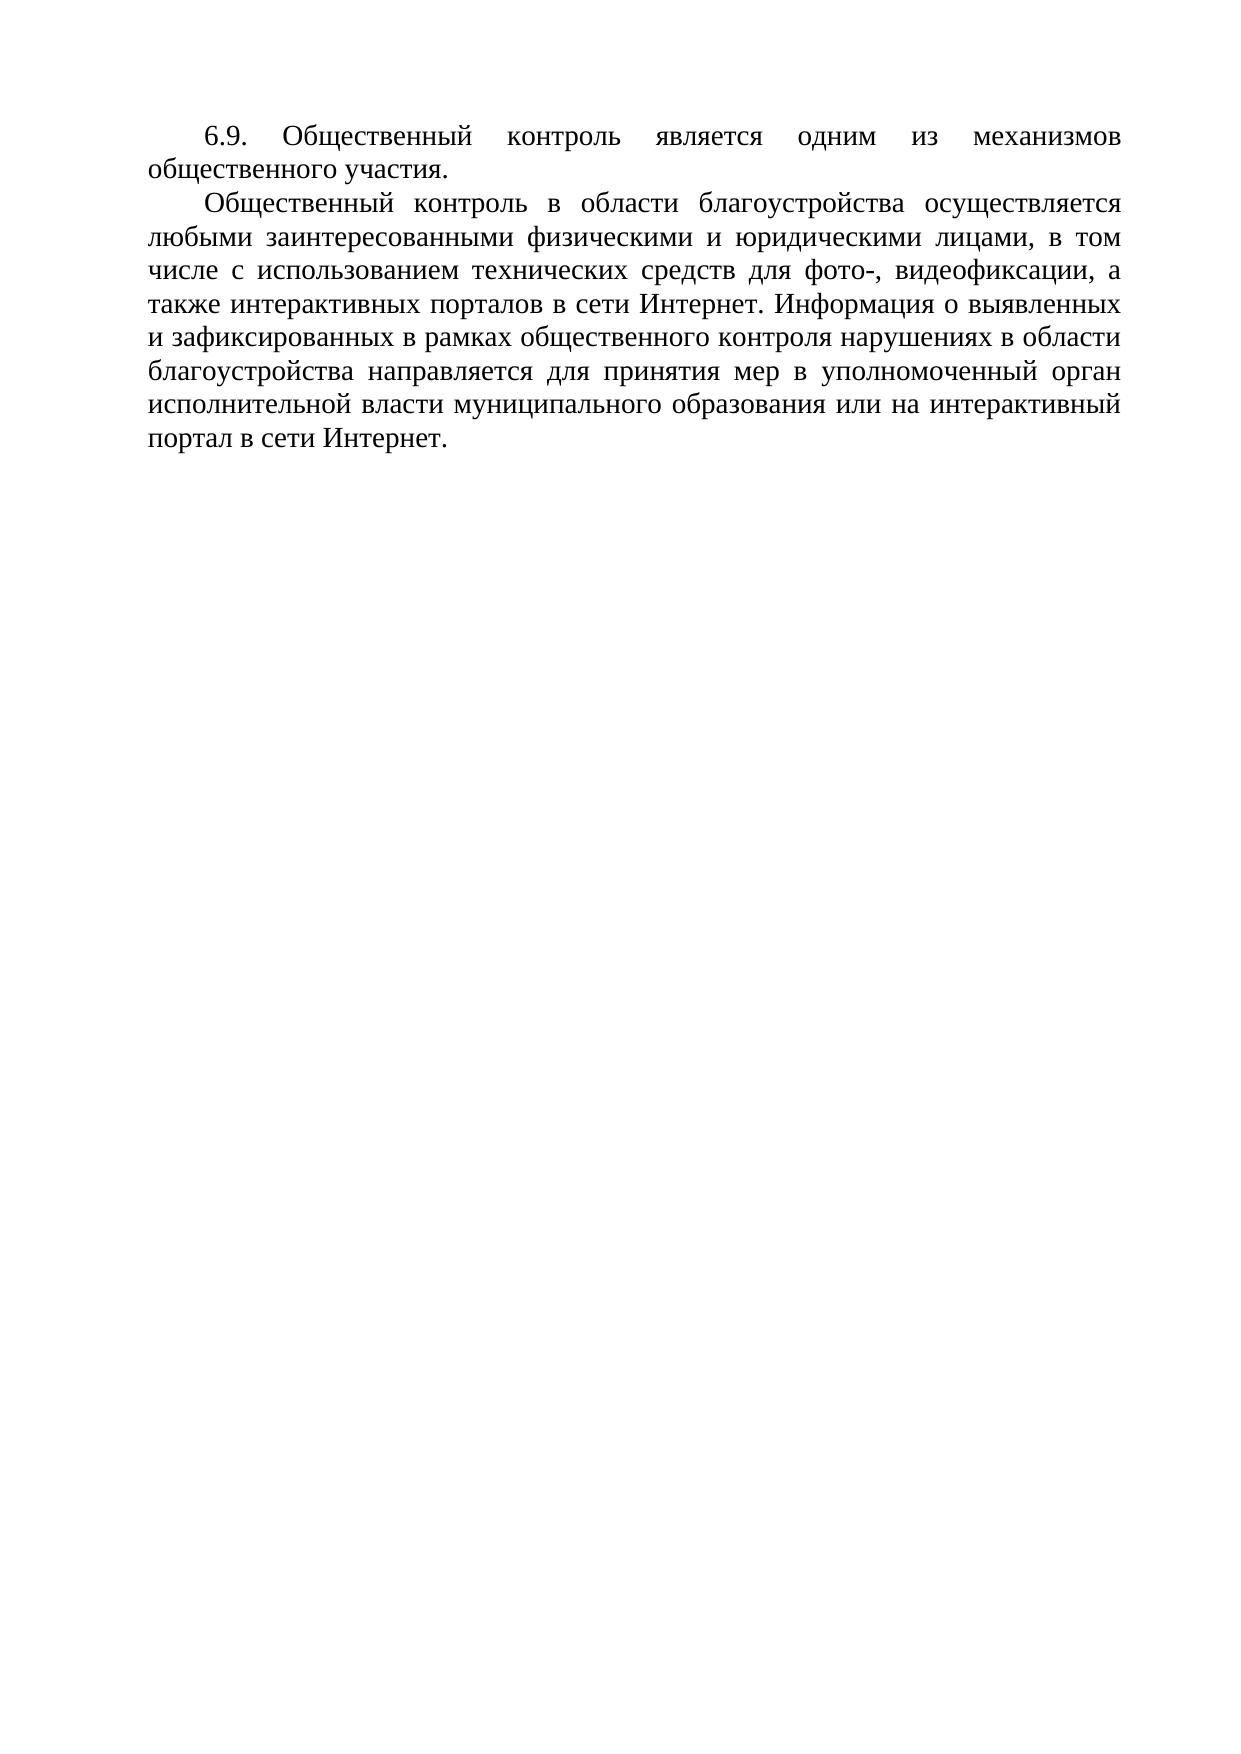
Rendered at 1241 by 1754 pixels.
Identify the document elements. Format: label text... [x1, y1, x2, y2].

text 6.9. Общественный контроль является одним из механизмов общественного участия. [148, 118, 1122, 185]
text Общественный контроль в области благоустройства осуществляется любыми заинтересованными физическими и юридическими лицами, в том числе с использованием технических средств для фото-, видеофиксации, а также интерактивных порталов в сети Интернет. Информация о выявленных и зафиксированных в рамках общественного контроля нарушениях в области благоустройства направляется для принятия мер в уполномоченный орган исполнительной власти муниципального образования или на интерактивный портал в сети Интернет. [148, 185, 1122, 453]
